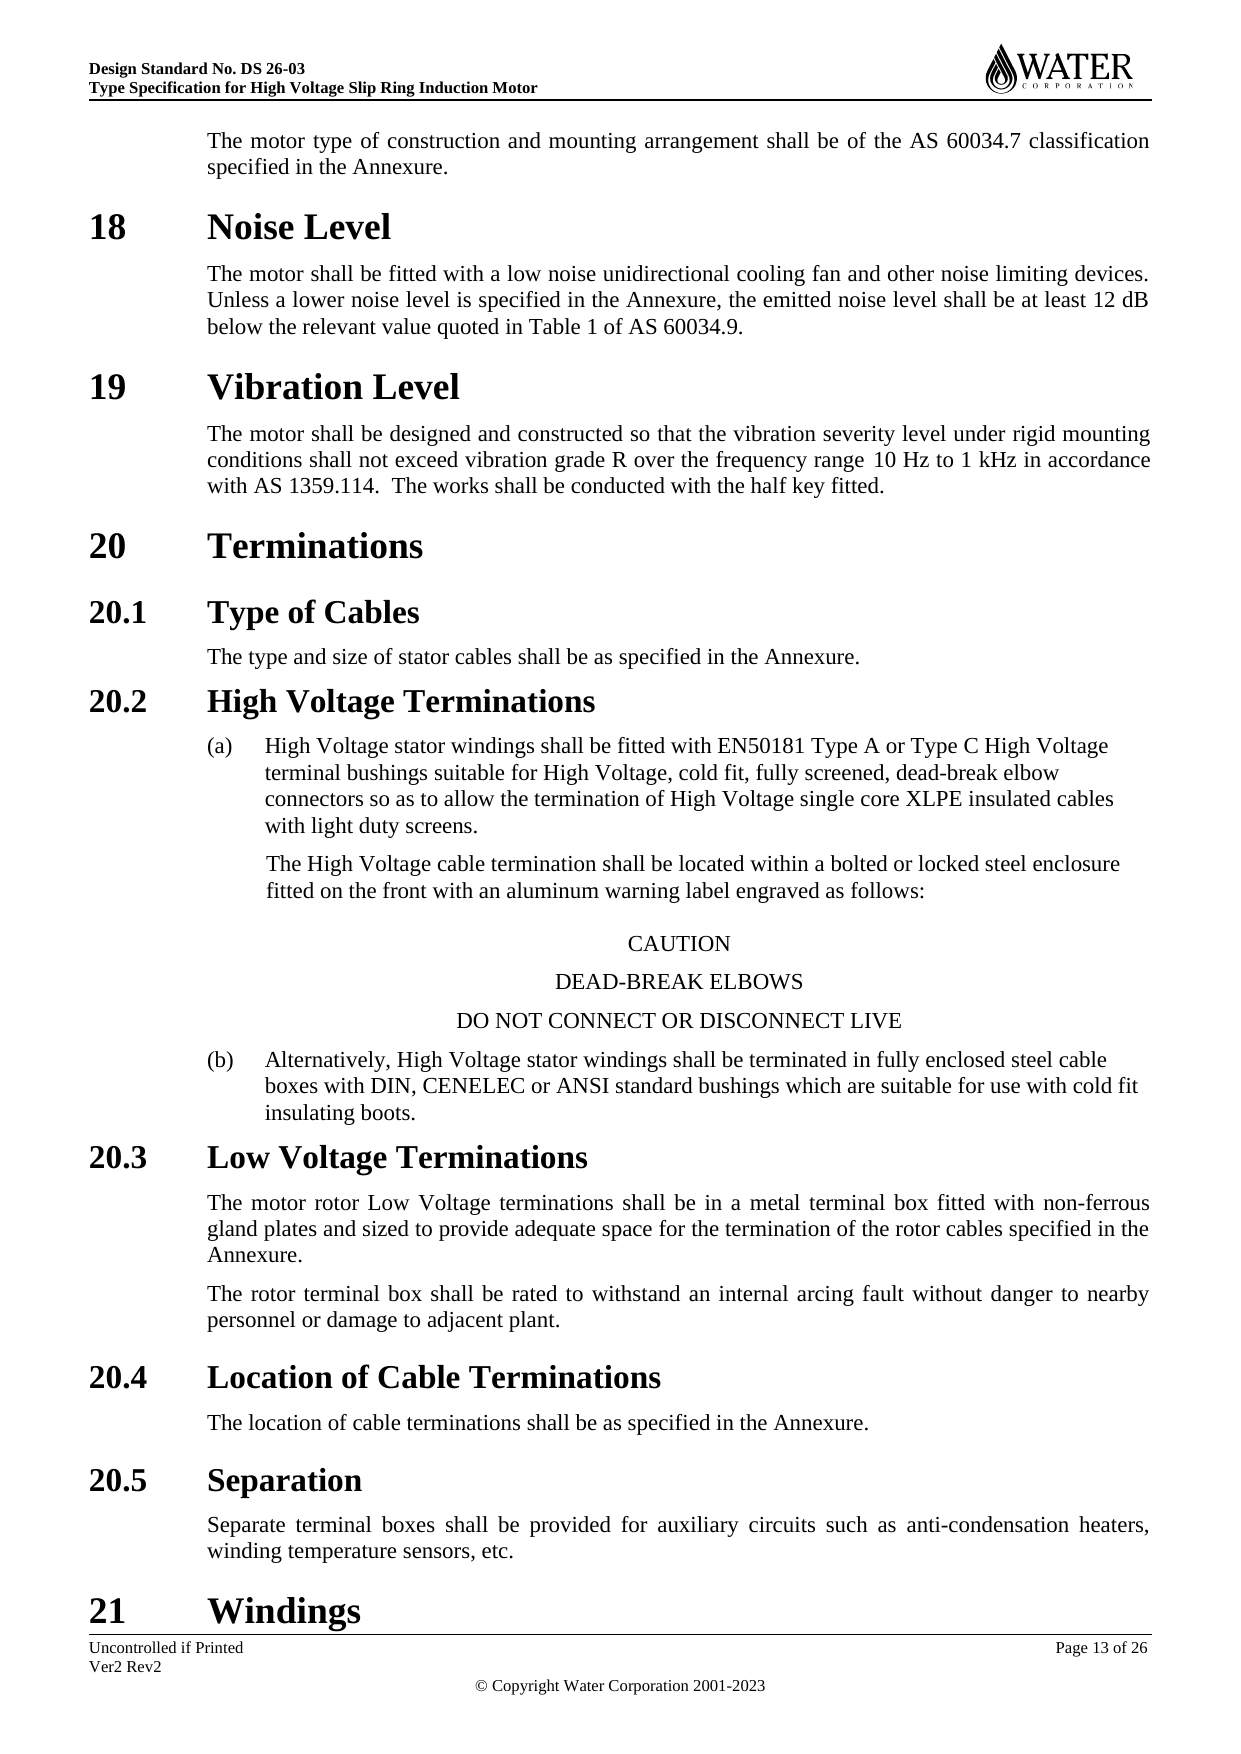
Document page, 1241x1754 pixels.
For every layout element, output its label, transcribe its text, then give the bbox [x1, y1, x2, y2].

subtitle Windings [89, 1588, 1152, 1632]
list Alternatively, High Voltage stator windings shall be terminated in fully enclosed steel cable boxes with DIN, CENELEC or ANSI standard bushings which are suitable for use with cold fit insulating boots. [207, 1046, 1152, 1125]
text The motor type of construction and mounting arrangement shall be of the AS 60034.7 classification specified in the Annexure. [207, 127, 1152, 179]
subtitle Terminations [89, 524, 1152, 567]
text The High Voltage cable termination shall be located within a bolted or locked steel enclosure fitted on the front with an aluminum warning label engraved as follows: [266, 851, 1152, 903]
text The type and size of stator cables shall be as specified in the Annexure. [207, 643, 1152, 669]
text CAUTION [207, 929, 1152, 956]
subtitle Noise Level [89, 204, 1152, 248]
text The location of cable terminations shall be as specified in the Annexure. [207, 1409, 1152, 1435]
text The rotor terminal box shall be rated to withstand an internal arcing fault without danger to nearby personnel or damage to adjacent plant. [207, 1280, 1152, 1333]
text The motor shall be designed and constructed so that the vibration severity level under rigid mounting conditions shall not exceed vibration grade R over the frequency range 10 Hz to 1 kHz in accordance with AS 1359.114. The works shall be conducted with the half key fitted. [207, 420, 1152, 499]
subtitle Separation [89, 1460, 1152, 1498]
text The motor shall be fitted with a low noise unidirectional cooling fan and other noise limiting devices. Unless a lower noise level is specified in the Annexure, the emitted noise level shall be at least 12 dB below the relevant value quoted in Table 1 of AS 60034.9. [207, 260, 1152, 339]
text DEAD-BREAK ELBOWS [207, 968, 1152, 995]
list High Voltage stator windings shall be fitted with EN50181 Type A or Type C High Voltage terminal bushings suitable for High Voltage, cold fit, fully screened, dead-break elbow connectors so as to allow the termination of High Voltage single core XLPE insulated cables with light duty screens. [207, 733, 1152, 838]
subtitle High Voltage Terminations [89, 682, 1152, 720]
subtitle Location of Cable Terminations [89, 1358, 1152, 1396]
subtitle Type of Cables [89, 592, 1152, 630]
text The motor rotor Low Voltage terminations shall be in a metal terminal box fitted with non-ferrous gland plates and sized to provide adequate space for the termination of the rotor cables specified in the Annexure. [207, 1188, 1152, 1268]
subtitle Vibration Level [89, 364, 1152, 407]
text DO NOT CONNECT OR DISCONNECT LIVE [207, 1007, 1152, 1034]
text Separate terminal boxes shall be provided for auxiliary circuits such as anti-condensation heaters, winding temperature sensors, etc. [207, 1511, 1152, 1563]
subtitle Low Voltage Terminations [89, 1138, 1152, 1176]
